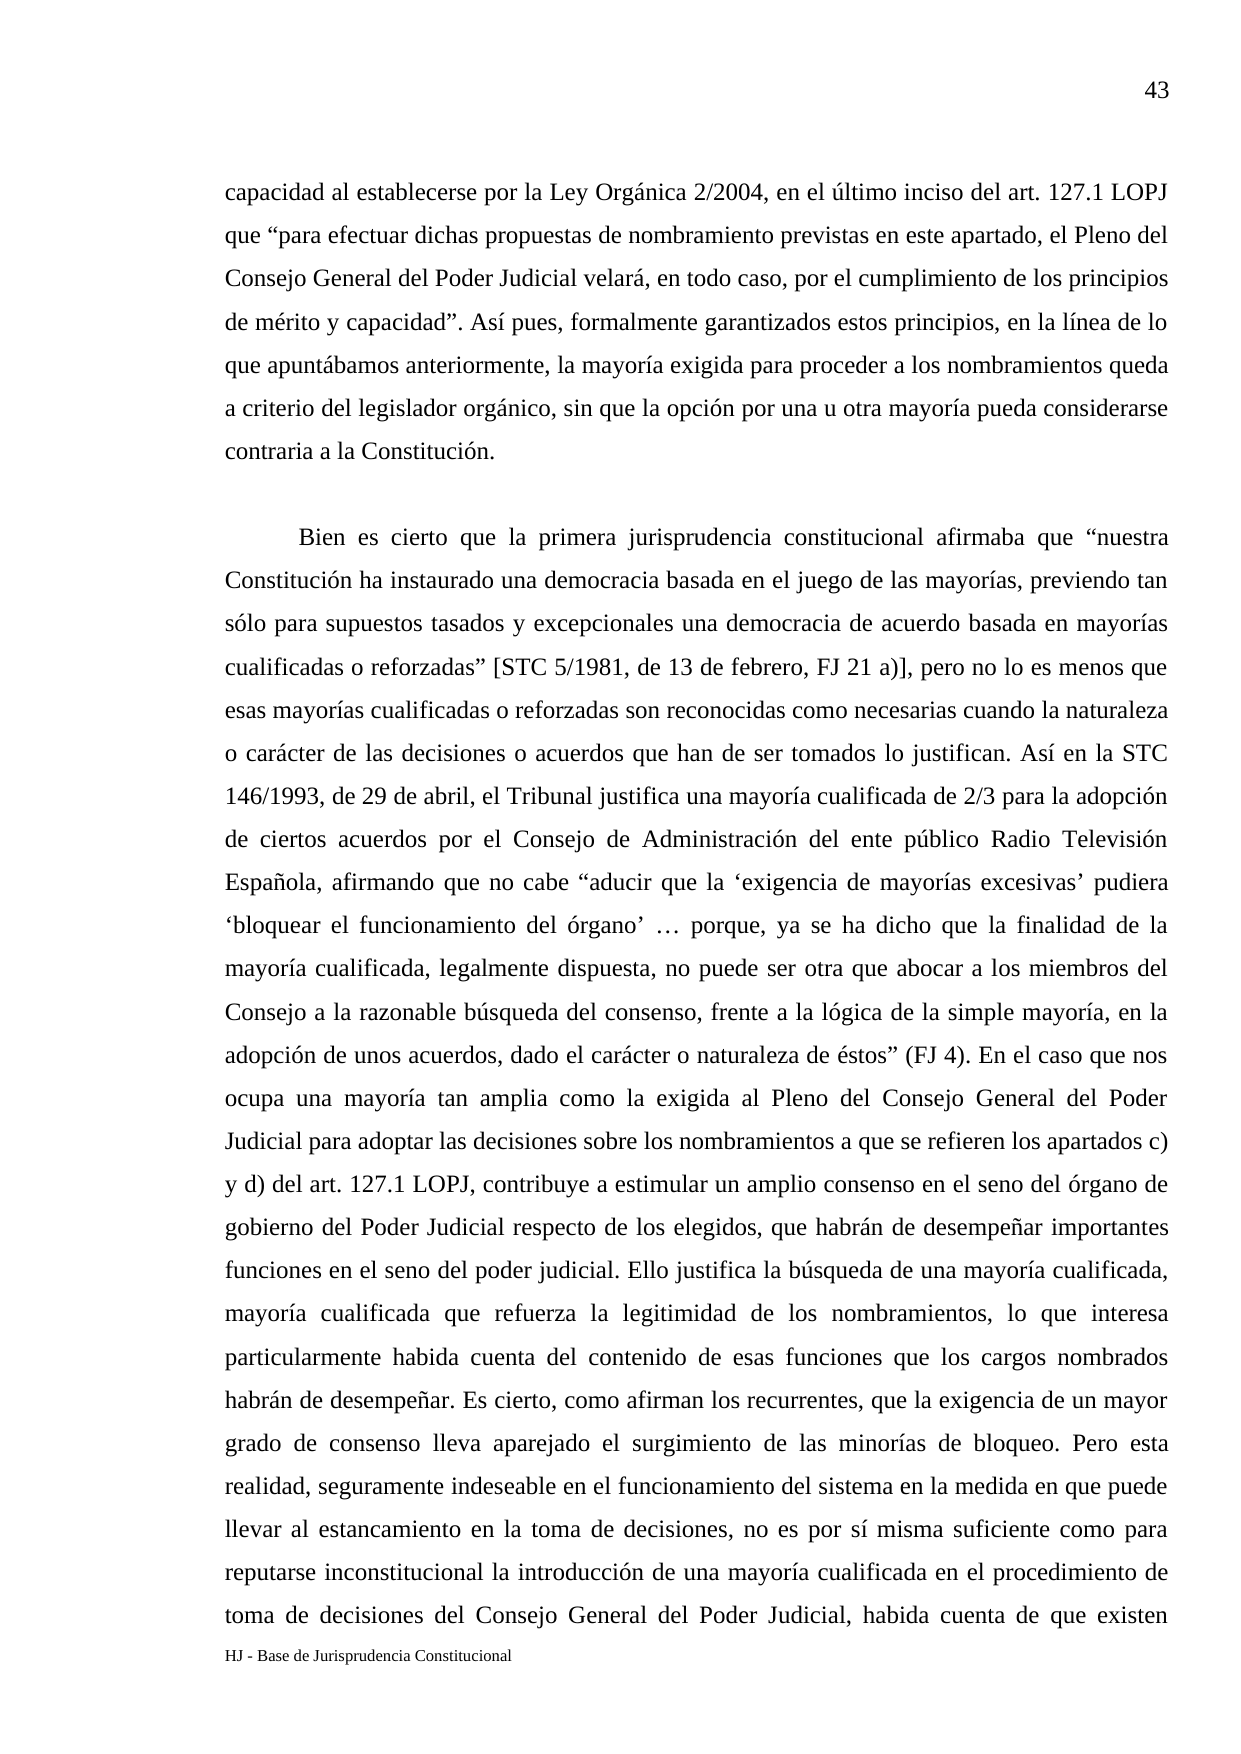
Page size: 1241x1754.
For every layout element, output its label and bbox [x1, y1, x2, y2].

text [224, 177, 1169, 465]
text [224, 522, 1169, 1629]
